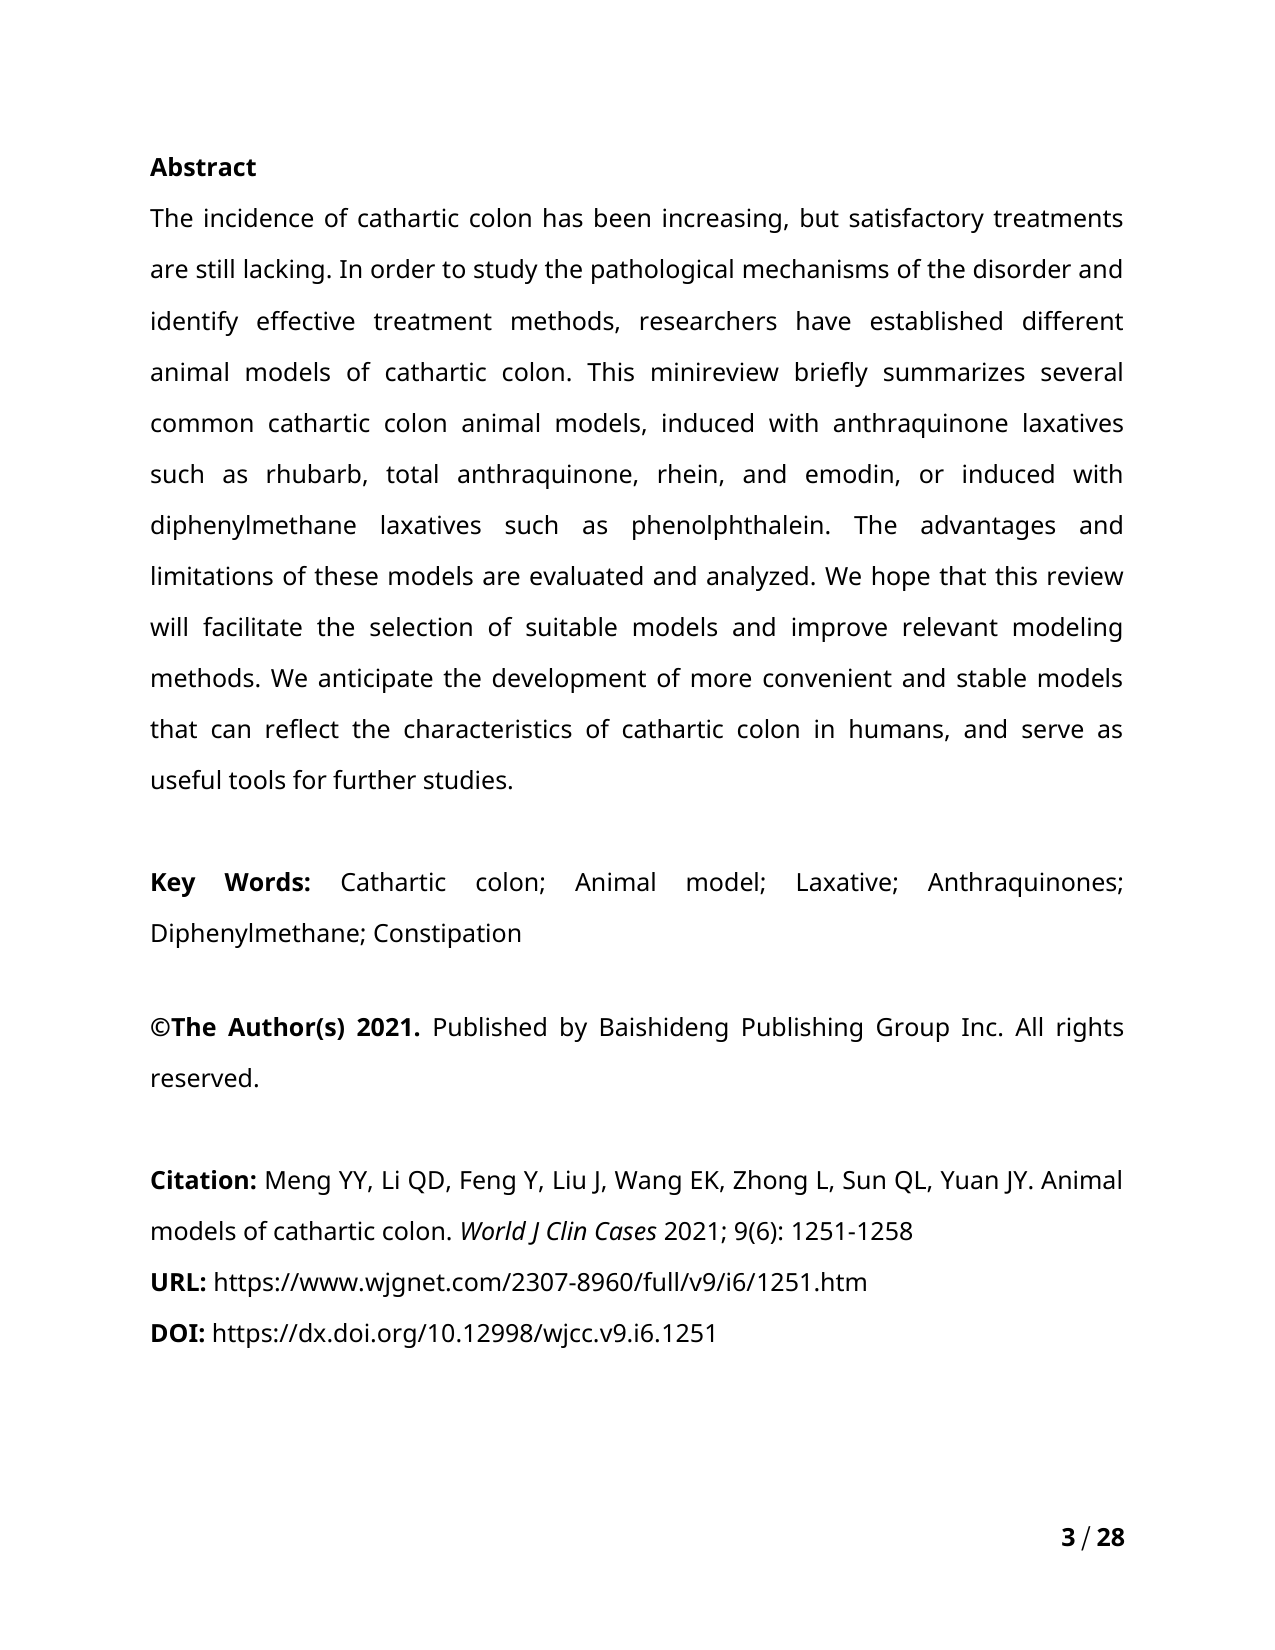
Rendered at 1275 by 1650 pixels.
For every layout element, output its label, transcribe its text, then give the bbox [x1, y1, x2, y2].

text URL: https://www.wjgnet.com/2307-8960/full/v9/i6/1251.htm [150, 1265, 1125, 1299]
text Citation: Meng YY, Li QD, Feng Y, Liu J, Wang EK, Zhong L, Sun QL, Yuan JY. Animal models of cathartic colon. World J Clin Cases 2021; 9(6): 1251-1258 [150, 1163, 1125, 1248]
text The incidence of cathartic colon has been increasing, but satisfactory treatments are still lacking. In order to study the pathological mechanisms of the disorder and identify effective treatment methods, researchers have established different animal models of cathartic colon. This minireview briefly summarizes several common cathartic colon animal models, induced with anthraquinone laxatives such as rhubarb, total anthraquinone, rhein, and emodin, or induced with diphenylmethane laxatives such as phenolphthalein. The advantages and limitations of these models are evaluated and analyzed. We hope that this review will facilitate the selection of suitable models and improve relevant modeling methods. We anticipate the development of more convenient and stable models that can reflect the characteristics of cathartic colon in humans, and serve as useful tools for further studies. [150, 201, 1125, 797]
text ©The Author(s) 2021. Published by Baishideng Publishing Group Inc. All rights reserved. [150, 1010, 1125, 1095]
text Key Words: Cathartic colon; Animal model; Laxative; Anthraquinones; Diphenylmethane; Constipation [150, 864, 1125, 950]
text DOI: https://dx.doi.org/10.12998/wjcc.v9.i6.1251 [150, 1316, 1125, 1350]
text Abstract [150, 150, 1125, 184]
